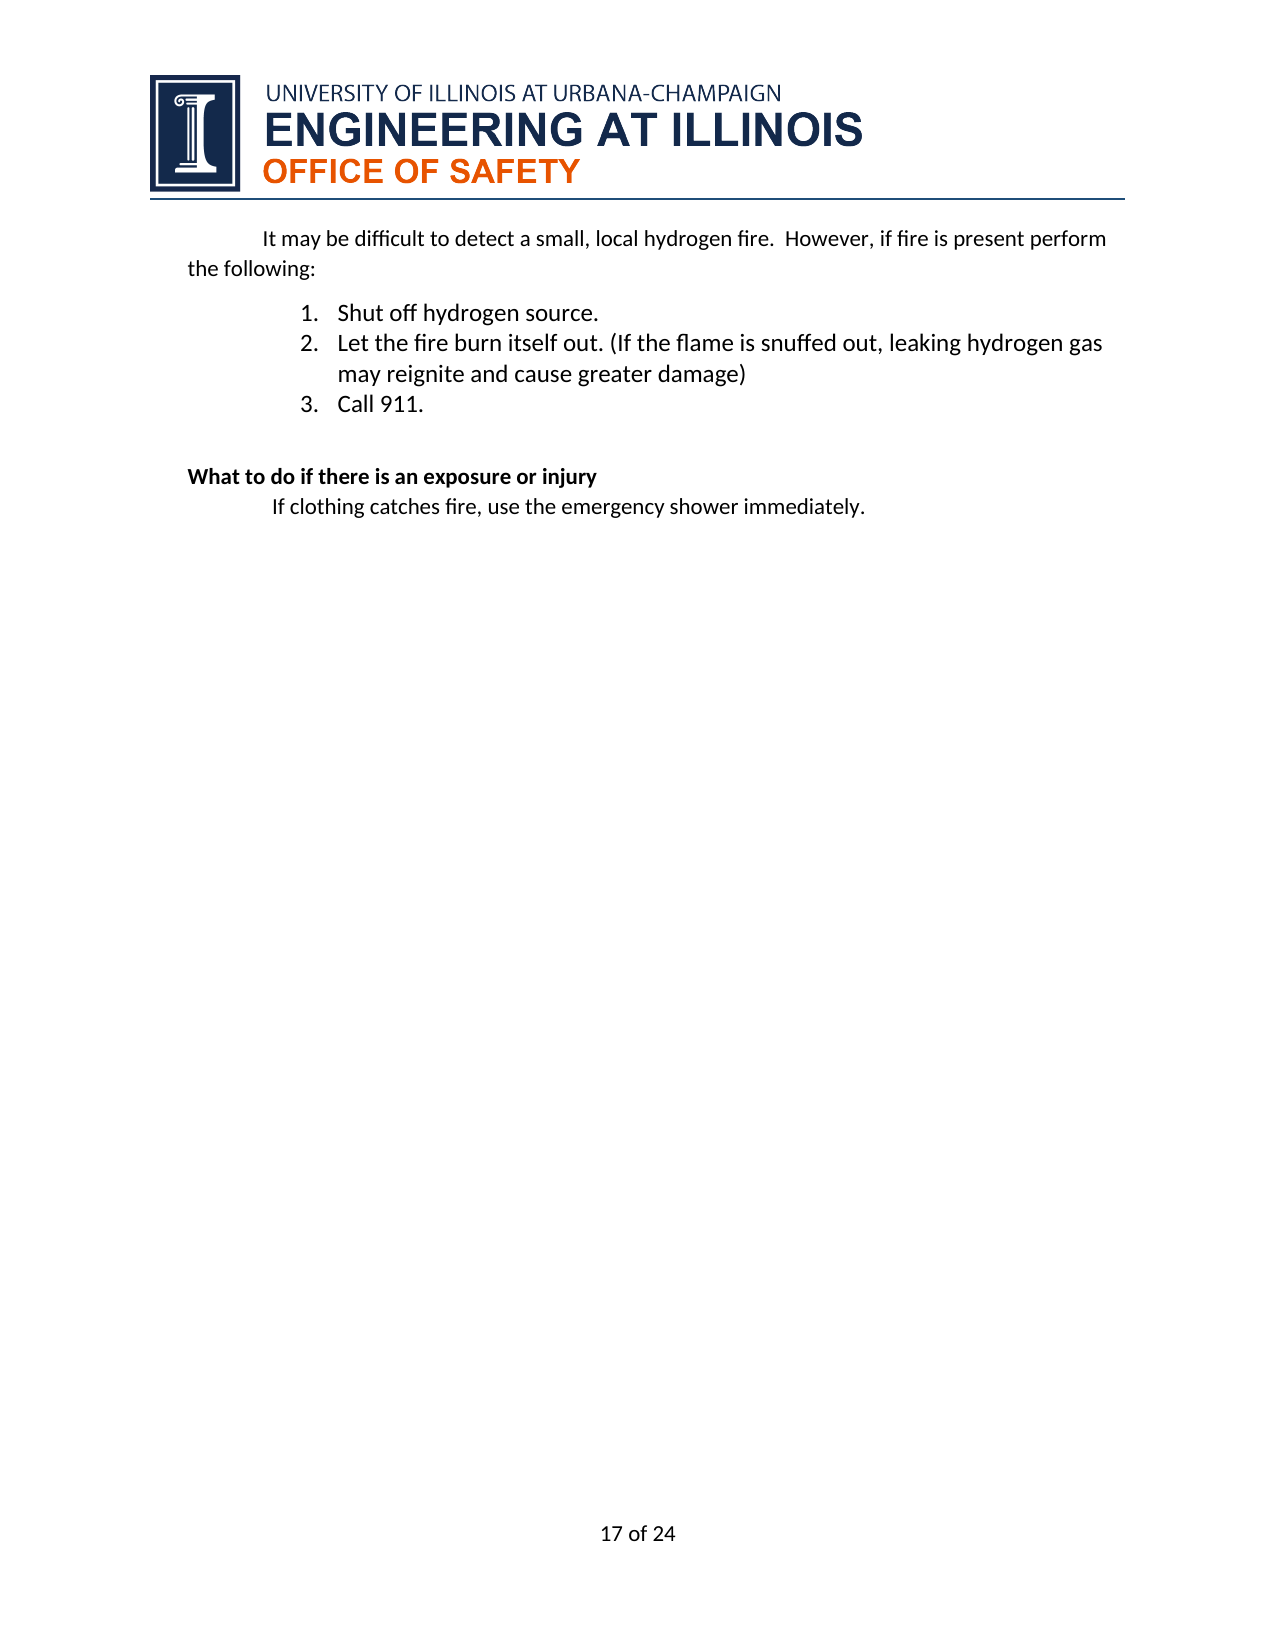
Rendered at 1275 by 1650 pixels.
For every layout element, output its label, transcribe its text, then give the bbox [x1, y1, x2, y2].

subtitle What to do if there is an exposure or injury [187, 462, 1125, 490]
picture [150, 75, 864, 196]
